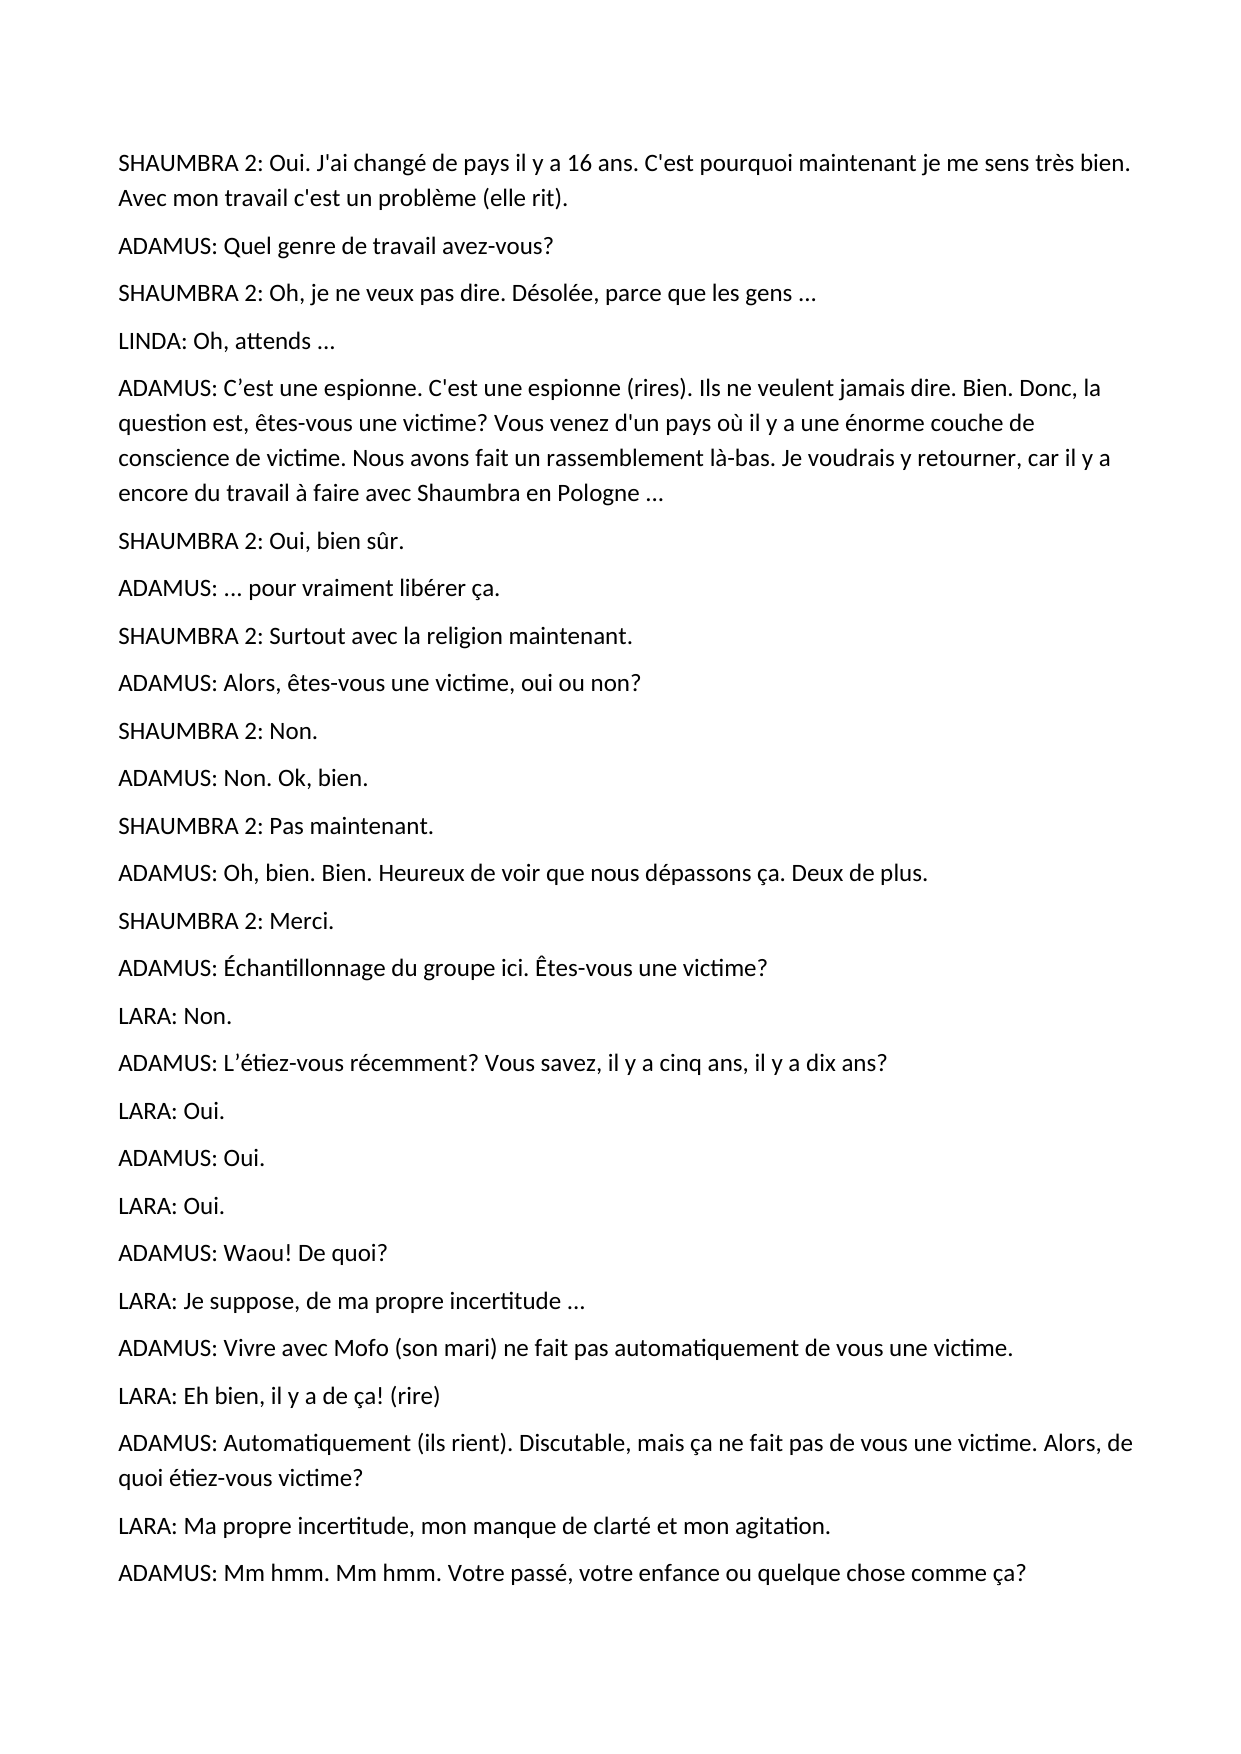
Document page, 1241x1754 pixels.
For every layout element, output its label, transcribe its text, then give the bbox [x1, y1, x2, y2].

text LARA: Je suppose, de ma propre incertitude ... [118, 1285, 1152, 1316]
text SHAUMBRA 2: Merci. [118, 905, 1152, 936]
text SHAUMBRA 2: Pas maintenant. [118, 810, 1152, 841]
text ADAMUS: Oh, bien. Bien. Heureux de voir que nous dépassons ça. Deux de plus. [118, 858, 1152, 888]
text ADAMUS: Vivre avec Mofo (son mari) ne fait pas automatiquement de vous une victime. [118, 1333, 1152, 1363]
text SHAUMBRA 2: Non. [118, 715, 1152, 746]
text ADAMUS: Échantillonnage du groupe ici. Êtes-vous une victime? [118, 953, 1152, 983]
text ADAMUS: C’est une espionne. C'est une espionne (rires). Ils ne veulent jamais dire. Bien. Donc, la question est, êtes-vous une victime? Vous venez d'un pays où il y a une énorme couche de conscience de victime. Nous avons fait un rassemblement là-bas. Je voudrais y retourner, car il y a encore du travail à faire avec Shaumbra en Pologne ... [118, 373, 1152, 508]
text LARA: Oui. [118, 1190, 1152, 1221]
text LARA: Ma propre incertitude, mon manque de clarté et mon agitation. [118, 1510, 1152, 1541]
text ADAMUS: Non. Ok, bien. [118, 763, 1152, 793]
text ADAMUS: Quel genre de travail avez-vous? [118, 230, 1152, 261]
text SHAUMBRA 2: Oh, je ne veux pas dire. Désolée, parce que les gens ... [118, 278, 1152, 308]
text SHAUMBRA 2: Oui. J'ai changé de pays il y a 16 ans. C'est pourquoi maintenant je me sens très bien. Avec mon travail c'est un problème (elle rit). [118, 148, 1152, 213]
text ADAMUS: Alors, êtes-vous une victime, oui ou non? [118, 668, 1152, 698]
text LARA: Eh bien, il y a de ça! (rire) [118, 1380, 1152, 1411]
text ADAMUS: L’étiez-vous récemment? Vous savez, il y a cinq ans, il y a dix ans? [118, 1048, 1152, 1078]
text SHAUMBRA 2: Surtout avec la religion maintenant. [118, 620, 1152, 651]
text ADAMUS: Automatiquement (ils rient). Discutable, mais ça ne fait pas de vous une victime. Alors, de quoi étiez-vous victime? [118, 1428, 1152, 1493]
text SHAUMBRA 2: Oui, bien sûr. [118, 525, 1152, 556]
text LARA: Oui. [118, 1095, 1152, 1126]
text ADAMUS: Oui. [118, 1143, 1152, 1173]
text LARA: Non. [118, 1000, 1152, 1031]
text LINDA: Oh, attends ... [118, 325, 1152, 356]
text ADAMUS: Waou! De quoi? [118, 1238, 1152, 1268]
text ADAMUS: ... pour vraiment libérer ça. [118, 573, 1152, 603]
text ADAMUS: Mm hmm. Mm hmm. Votre passé, votre enfance ou quelque chose comme ça? [118, 1558, 1152, 1588]
